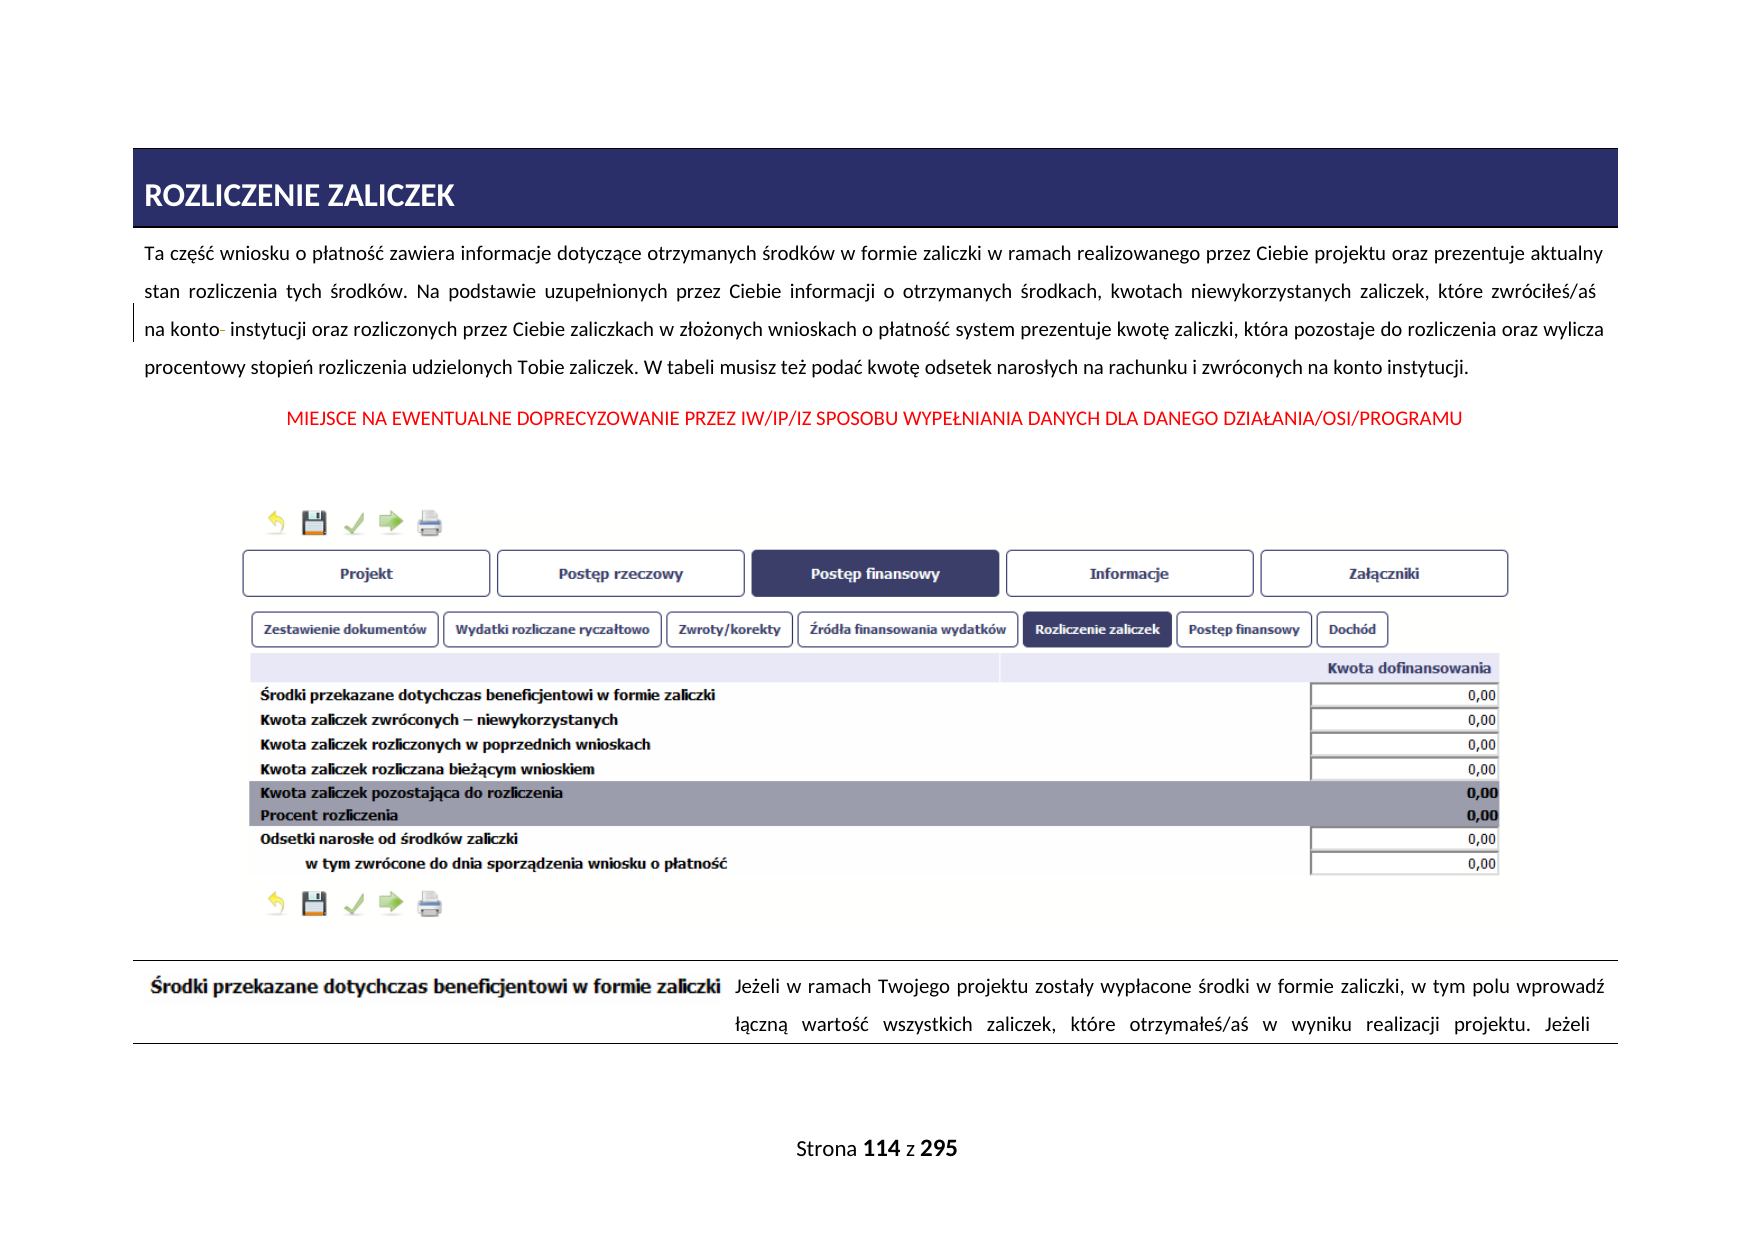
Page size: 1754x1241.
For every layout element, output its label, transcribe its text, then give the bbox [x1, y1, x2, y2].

table_cell ROZLICZENIE ZALICZEK [133, 149, 1618, 226]
picture [144, 973, 724, 1005]
picture [237, 506, 1514, 935]
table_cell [724, 961, 1618, 1043]
table_cell [133, 961, 723, 1043]
table_cell Ta część wniosku o płatność zawiera informacje dotyczące otrzymanych środków w formie zaliczki w ramach realizowanego przez Ciebie projektu oraz prezentuje aktualny stan rozliczenia tych środków. Na podstawie uzupełnionych przez Ciebie informacji o otrzymanych środkach, kwotach niewykorzystanych zaliczek, które zwróciłeś/aś na konto instytucji oraz rozliczonych przez Ciebie zaliczkach w złożonych wnioskach o płatność system prezentuje kwotę zaliczki, która pozostaje do rozliczenia oraz wylicza procentowy stopień rozliczenia udzielonych Tobie zaliczek. W tabeli musisz też podać kwotę odsetek narosłych na rachunku i zwróconych na konto instytucji. MIEJSCE NA EWENTUALNE DOPRECYZOWANIE PRZEZ IW/IP/IZ SPOSOBU WYPEŁNIANIA DANYCH DLA DANEGO DZIAŁANIA/OSI/PROGRAMU [133, 228, 1618, 960]
